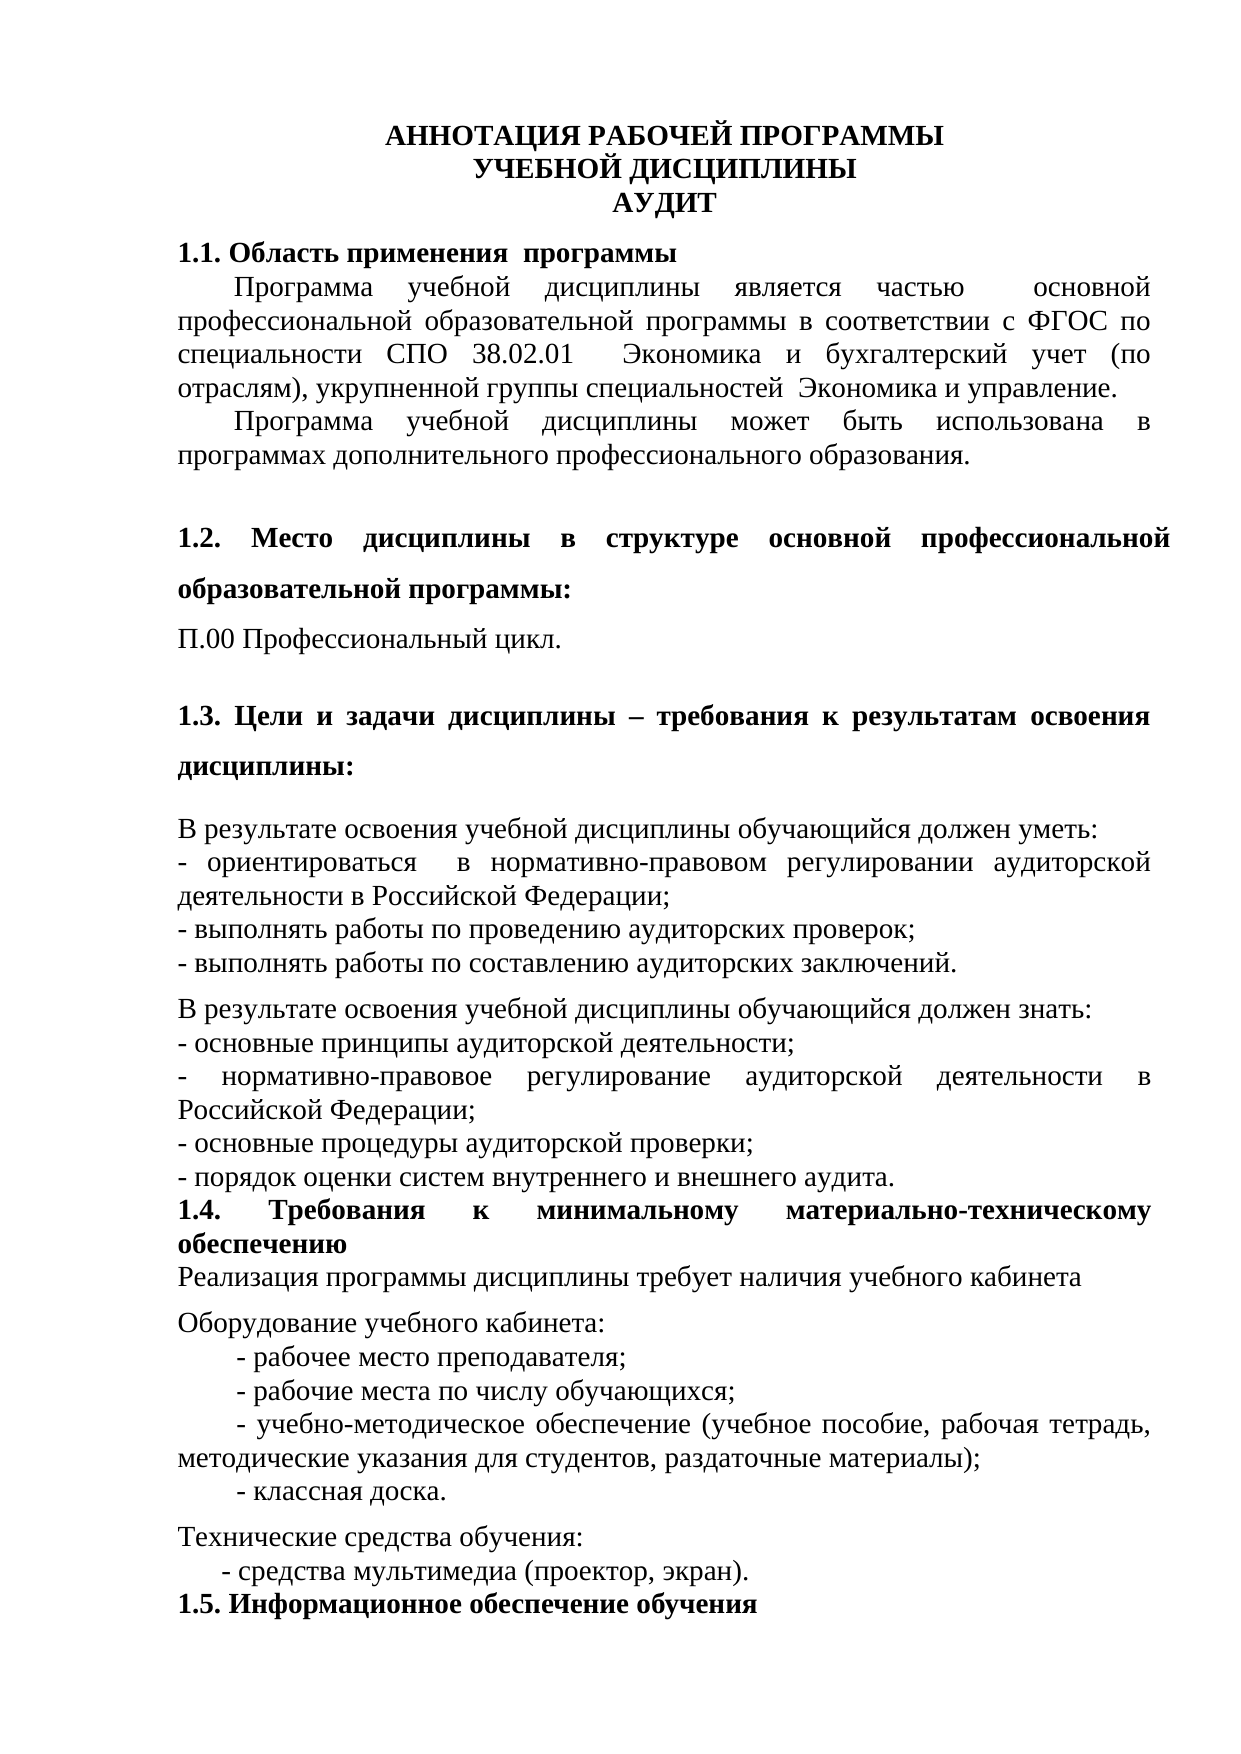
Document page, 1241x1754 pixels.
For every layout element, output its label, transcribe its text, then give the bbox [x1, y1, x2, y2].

text П.00 Профессиональный цикл. [177, 621, 1152, 655]
text - рабочее место преподавателя; [177, 1339, 1152, 1373]
text - ориентироваться в нормативно-правовом регулировании аудиторской деятельности в Российской Федерации; [177, 844, 1152, 912]
text - средства мультимедиа (проектор, экран). [221, 1553, 1152, 1586]
text Реализация программы дисциплины требует наличия учебного кабинета [177, 1259, 1152, 1293]
text Программа учебной дисциплины является частью основной профессиональной образовательной программы в соответствии с ФГОС по специальности СПО 38.02.01 Экономика и бухгалтерский учет (по отраслям), укрупненной группы специальностей Экономика и управление. [177, 269, 1152, 403]
text - классная доска. [177, 1473, 1152, 1507]
text 1.3. Цели и задачи дисциплины – требования к результатам освоения дисциплины: [177, 698, 1152, 782]
text - учебно-методическое обеспечение (учебное пособие, рабочая тетрадь, методические указания для студентов, раздаточные материалы); [177, 1406, 1152, 1473]
text 1.4. Требования к минимальному материально-техническому обеспечению [177, 1192, 1152, 1259]
text УЧЕБНОЙ ДИСЦИПЛИНЫ [177, 152, 1152, 185]
text АУДИТ [177, 185, 1152, 219]
text Программа учебной дисциплины может быть использована в программах дополнительного профессионального образования. [177, 403, 1152, 470]
text - нормативно-правовое регулирование аудиторской деятельности в Российской Федерации; [177, 1058, 1152, 1125]
text - выполнять работы по проведению аудиторских проверок; [177, 912, 1152, 945]
text - выполнять работы по составлению аудиторских заключений. [177, 945, 1152, 979]
text Оборудование учебного кабинета: [177, 1306, 1152, 1339]
text АННОТАЦИЯ РАБОЧЕЙ ПРОГРАММЫ [177, 118, 1152, 152]
text Технические средства обучения: [177, 1519, 1152, 1553]
text 1.5. Информационное обеспечение обучения [177, 1586, 1152, 1620]
text - рабочие места по числу обучающихся; [177, 1373, 1152, 1406]
text - основные принципы аудиторской деятельности; [177, 1025, 1152, 1058]
text В результате освоения учебной дисциплины обучающийся должен знать: [177, 991, 1152, 1025]
text - основные процедуры аудиторской проверки; [177, 1125, 1152, 1159]
text В результате освоения учебной дисциплины обучающийся должен уметь: [177, 811, 1152, 844]
text - порядок оценки систем внутреннего и внешнего аудита. [177, 1159, 1152, 1192]
text 1.2. Место дисциплины в структуре основной профессиональной образовательной программы: [177, 521, 1171, 604]
text 1.1. Область применения программы [177, 236, 1152, 269]
